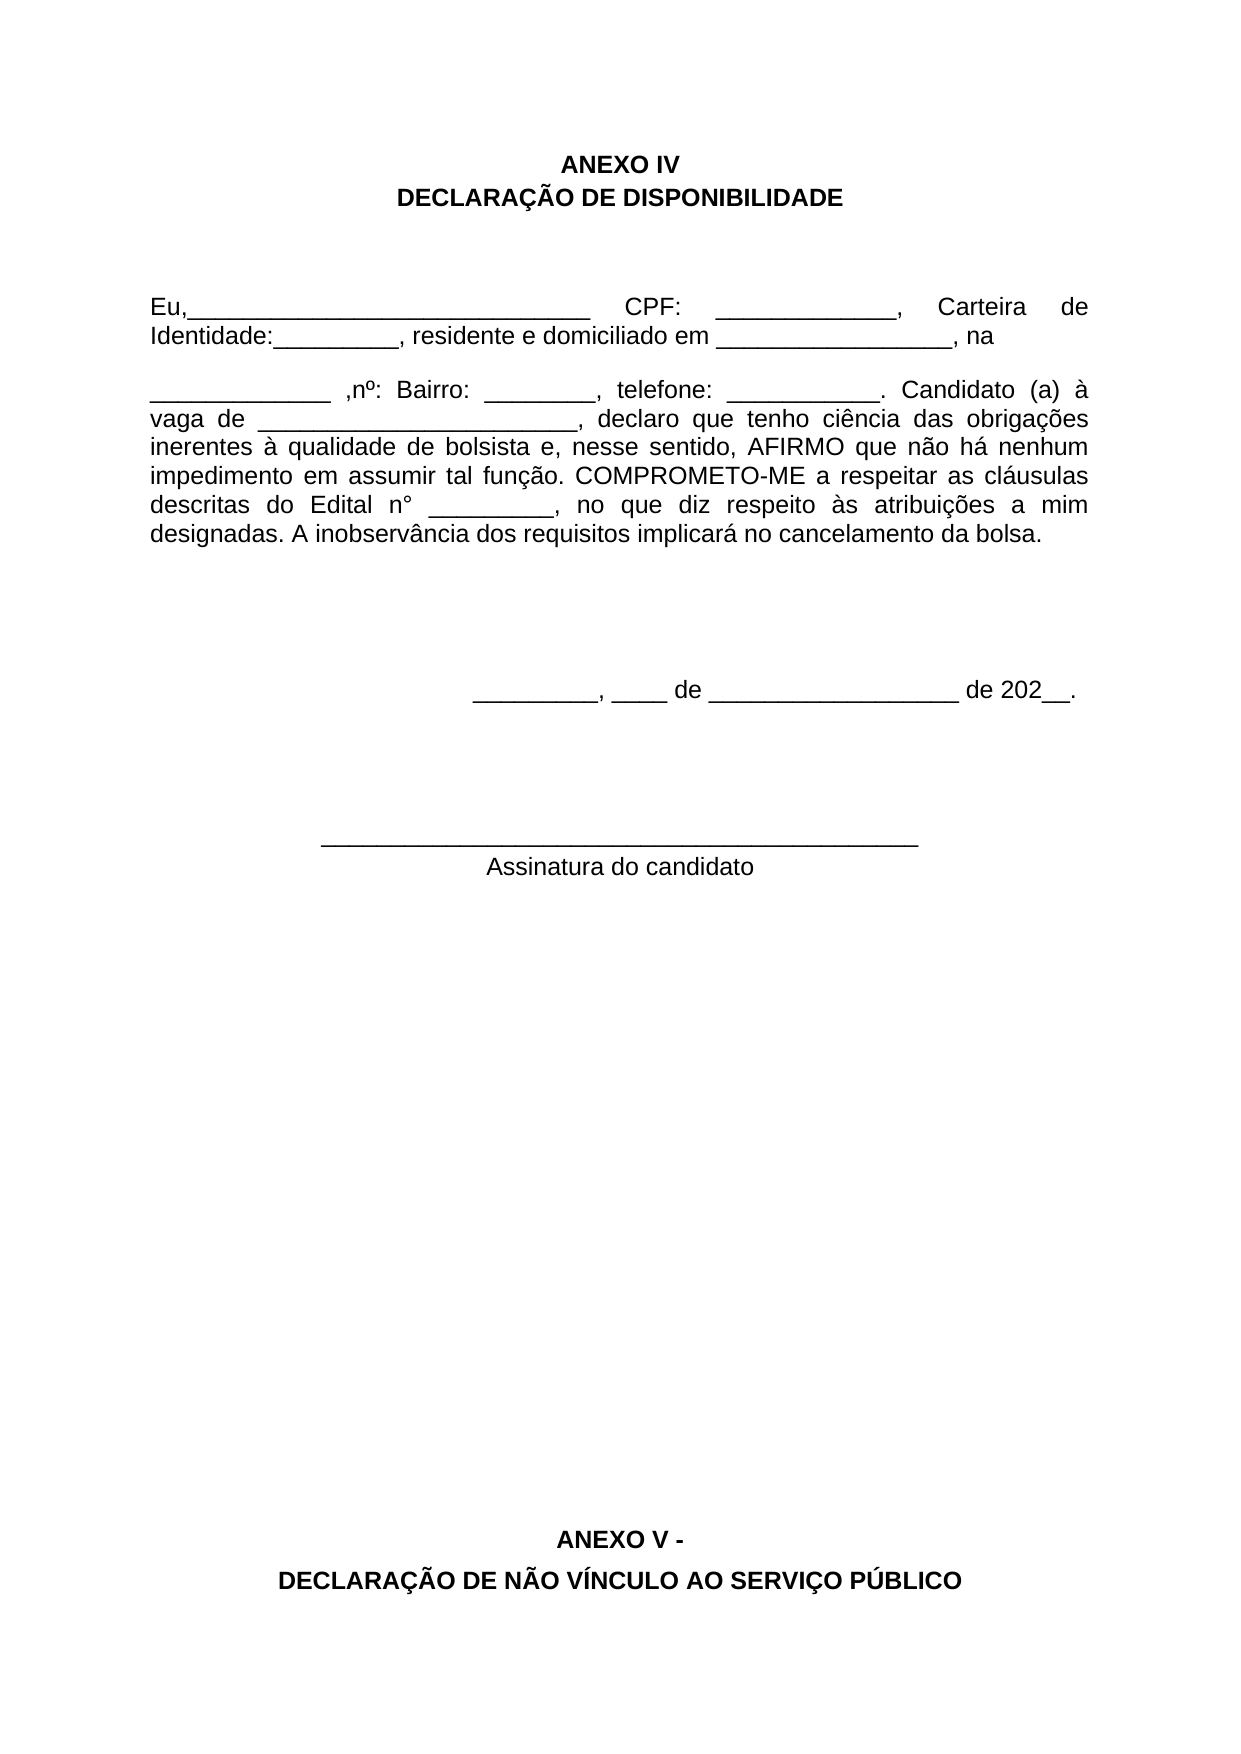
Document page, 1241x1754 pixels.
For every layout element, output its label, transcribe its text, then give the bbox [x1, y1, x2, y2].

text ___________________________________________ [156, 819, 1084, 848]
text DECLARAÇÃO DE NÃO VÍNCULO AO SERVIÇO PÚBLICO [162, 1566, 1078, 1595]
text Assinatura do candidato [156, 852, 1084, 881]
text _____________ ,nº: Bairro: ________, telefone: ___________. Candidato (a) à vaga de _______________________, declaro que tenho ciência das obrigações inerentes à qualidade de bolsista e, nesse sentido, AFIRMO que não há nenhum impedimento em assumir tal função. COMPROMETO-ME a respeitar as cláusulas descritas do Edital n° _________, no que diz respeito às atribuições a mim designadas. A inobservância dos requisitos implicará no cancelamento da bolsa. [150, 375, 1090, 547]
text _________, ____ de __________________ de 202__. [162, 675, 1078, 704]
text ANEXO IV [156, 150, 1084, 179]
text Eu,_____________________________ CPF: _____________, Carteira de Identidade:_________, residente e domiciliado em _________________, na [150, 292, 1090, 350]
text DECLARAÇÃO DE DISPONIBILIDADE [156, 183, 1084, 212]
text ANEXO V - [162, 1525, 1078, 1554]
